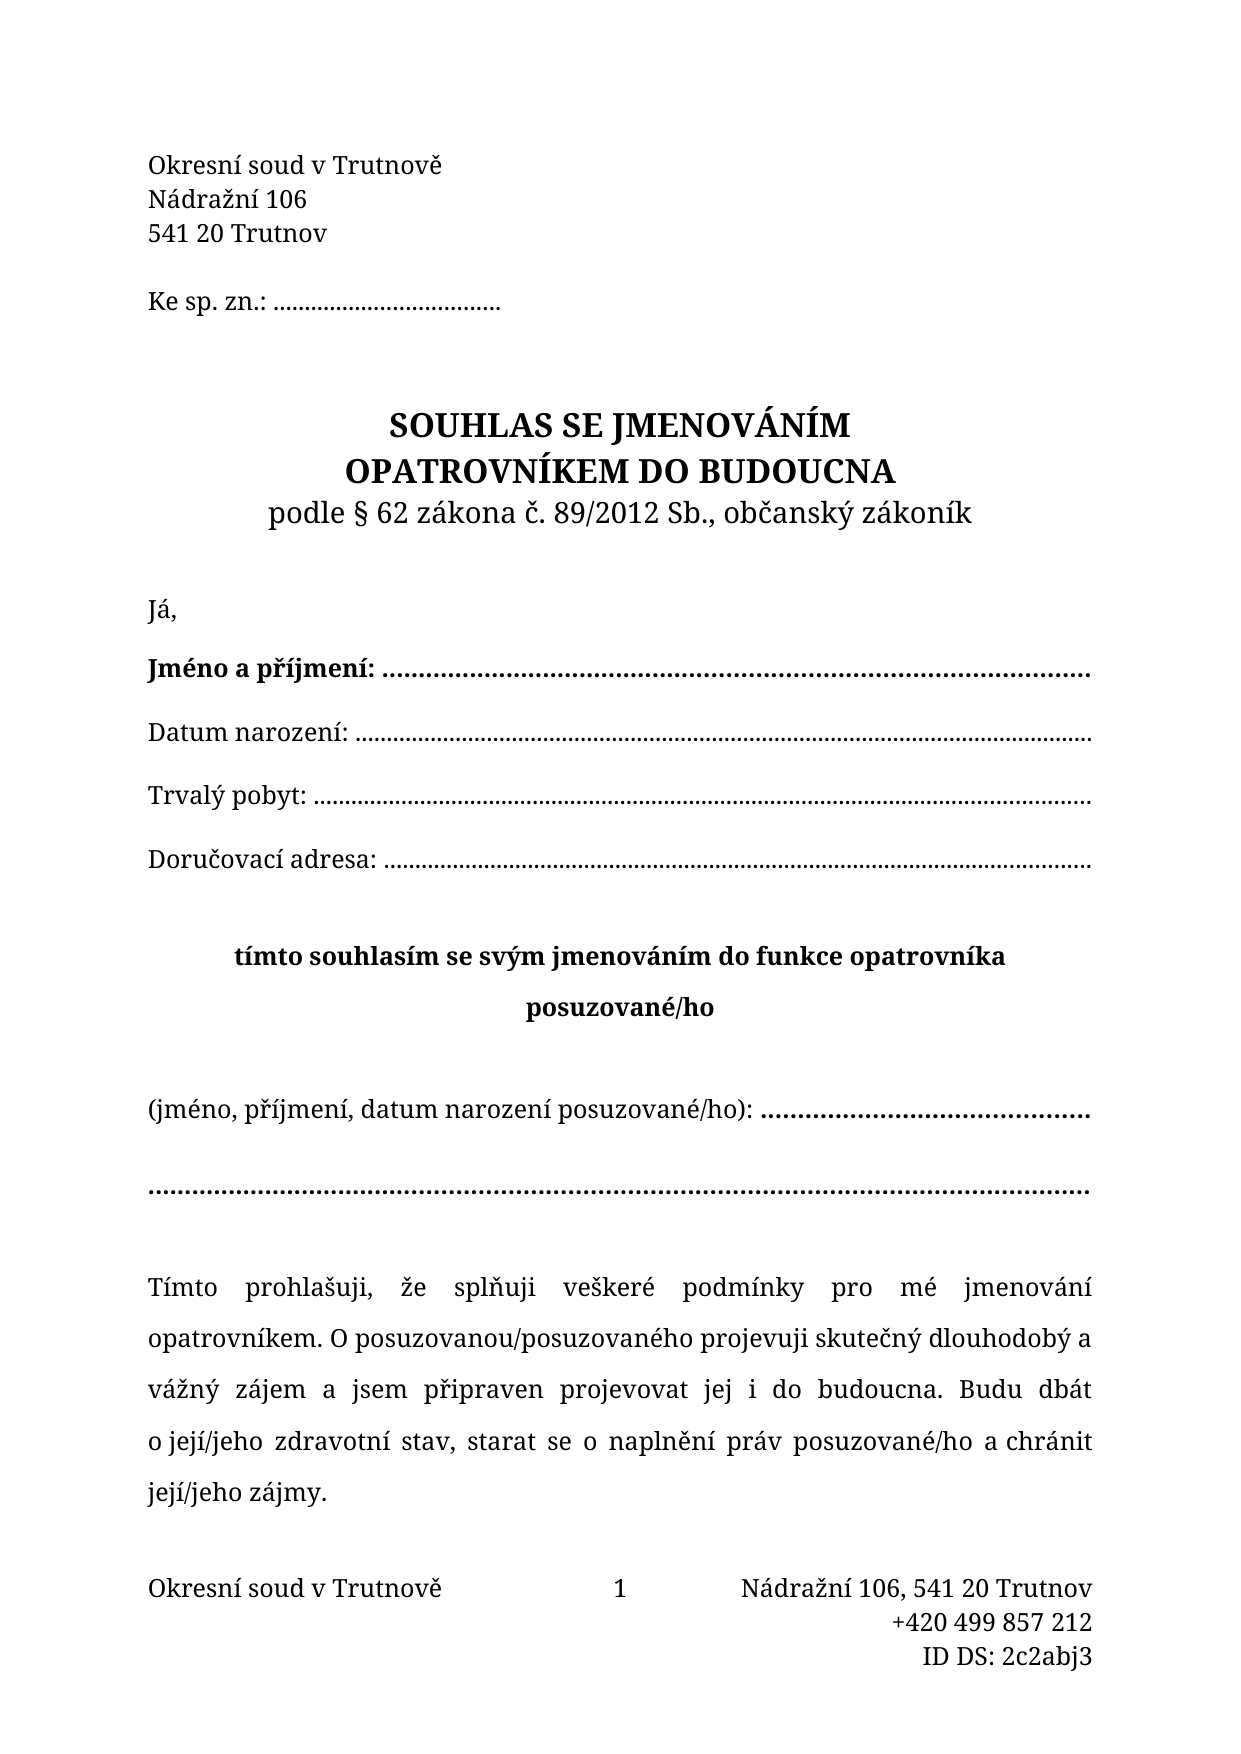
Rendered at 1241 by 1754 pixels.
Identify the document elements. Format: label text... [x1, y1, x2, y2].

text tímto souhlasím se svým jmenováním do funkce opatrovníka posuzované/ho [148, 939, 1093, 1024]
text Jméno a příjmení: [148, 651, 1093, 685]
text Nádražní 106 [148, 182, 1093, 216]
text Doručovací adresa: [148, 841, 1093, 875]
text (jméno, příjmení, datum narození posuzované/ho): [148, 1092, 1093, 1126]
text OPATROVNÍKEM DO BUDOUCNA [148, 447, 1093, 493]
text Trvalý pobyt: [148, 778, 1093, 812]
text SOUHLAS SE JMENOVÁNÍM [148, 402, 1093, 447]
text Datum narození: [148, 714, 1093, 748]
text Tímto prohlašuji, že splňuji veškeré podmínky pro mé jmenování opatrovníkem. O posuzovanou/posuzovaného projevuji skutečný dlouhodobý a vážný zájem a jsem připraven projevovat jej i do budoucna. Budu dbát o její/jeho zdravotní stav, starat se o naplnění práv posuzované/ho a chránit její/jeho zájmy. [148, 1270, 1093, 1508]
text 541 20 Trutnov [148, 216, 1093, 250]
text Ke sp. zn.: [148, 284, 1093, 318]
text Okresní soud v Trutnově [148, 148, 1093, 182]
text Já, [148, 592, 1093, 626]
text podle § 62 zákona č. 89/2012 Sb., občanský zákoník [148, 493, 1093, 532]
